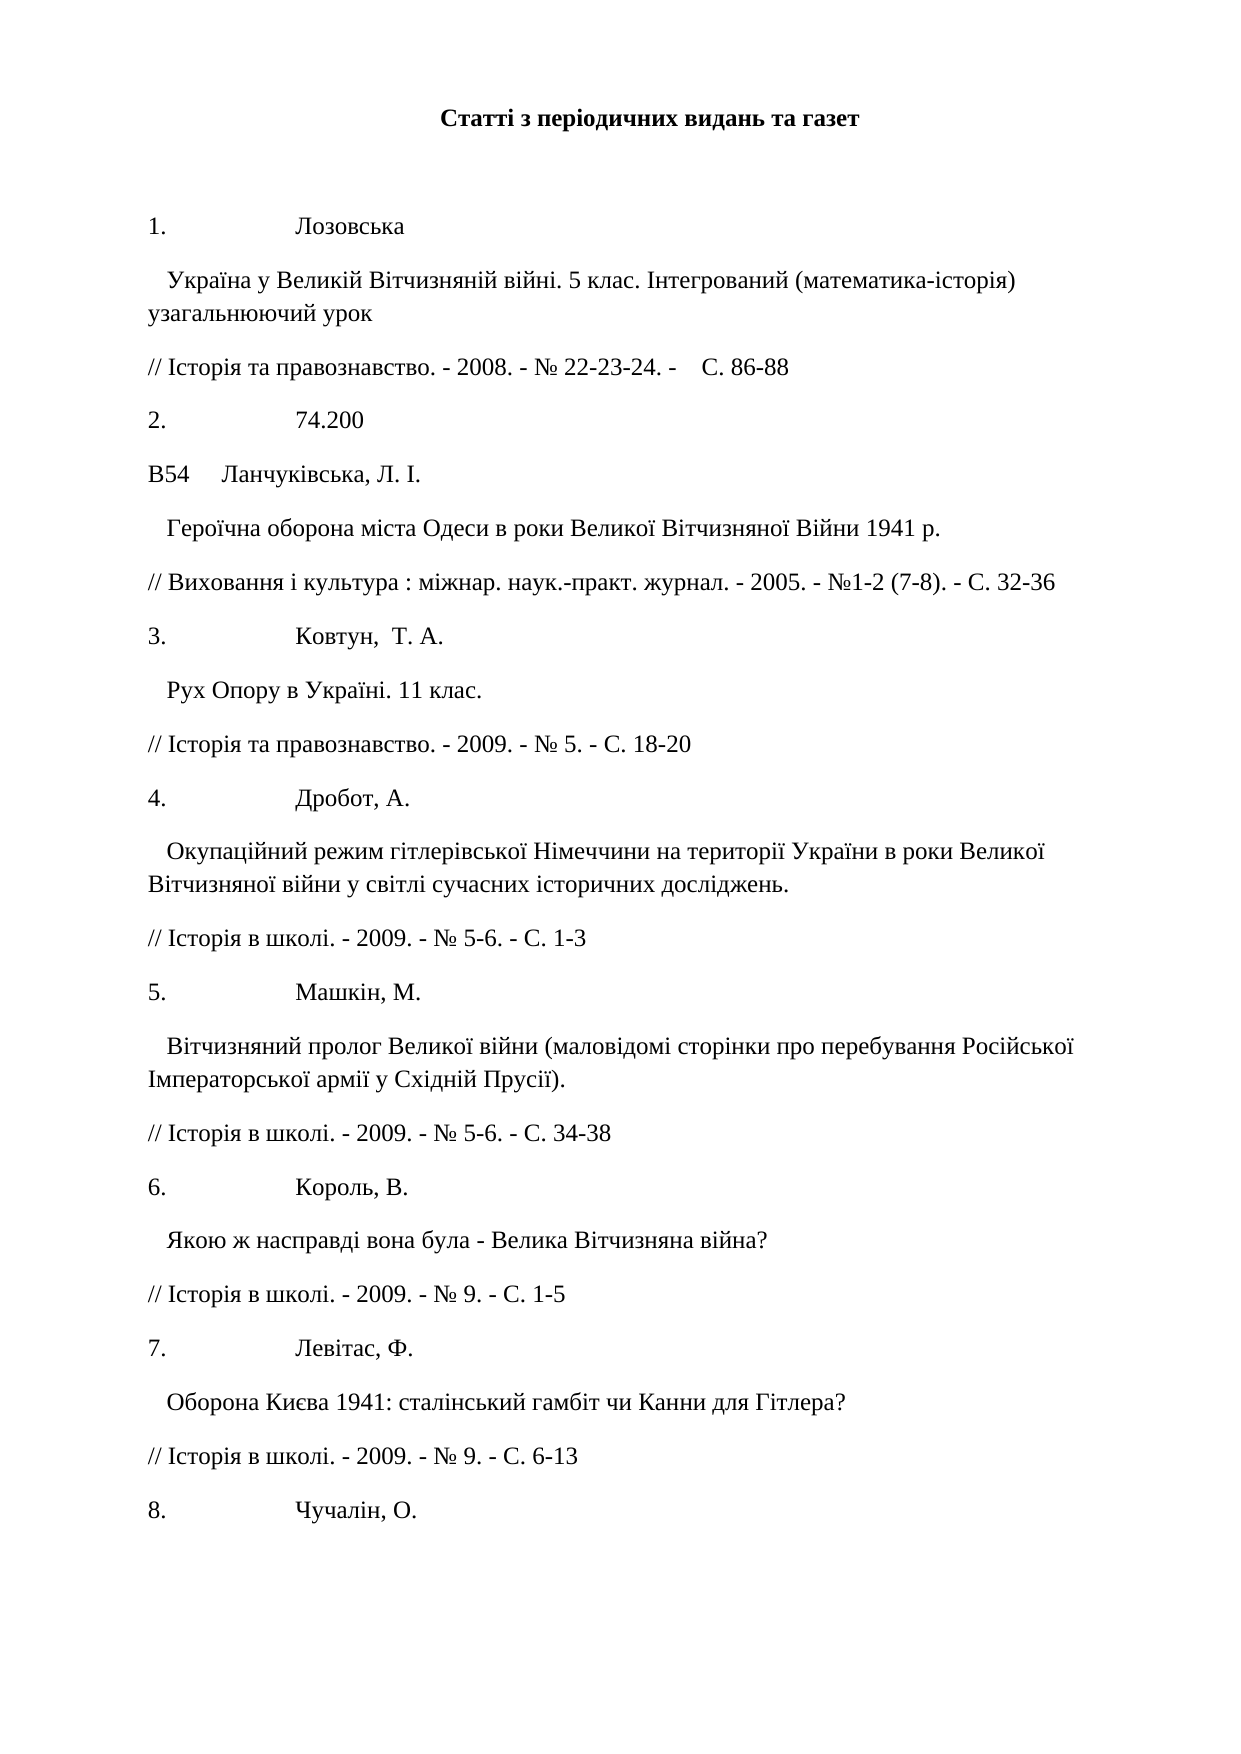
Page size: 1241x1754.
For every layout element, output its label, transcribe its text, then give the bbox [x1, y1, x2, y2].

text Вітчизняний пролог Великої війни (маловідомі сторінки про перебування Російської Імператорської армії у Східній Прусії). [148, 1031, 1152, 1093]
text // Історія та правознавство. - 2009. - № 5. - С. 18-20 [148, 729, 1152, 757]
text 8. Чучалін, О. [148, 1495, 1152, 1524]
text Оборона Києва 1941: сталінський гамбіт чи Канни для Гітлера? [148, 1387, 1152, 1416]
text Героїчна оборона міста Одеси в роки Великої Вітчизняної Війни 1941 р. [148, 513, 1152, 542]
text 6. Король, В. [148, 1172, 1152, 1201]
text 2. 74.200 [148, 406, 1152, 434]
text // Історія в школі. - 2009. - № 9. - С. 1-5 [148, 1279, 1152, 1308]
text // Історія в школі. - 2009. - № 5-6. - С. 1-3 [148, 923, 1152, 952]
text // Історія та правознавство. - 2008. - № 22-23-24. - С. 86-88 [148, 352, 1152, 381]
text 3. Ковтун, Т. А. [148, 621, 1152, 650]
text 4. Дробот, А. [148, 783, 1152, 811]
text // Історія в школі. - 2009. - № 5-6. - С. 34-38 [148, 1118, 1152, 1147]
text В54 Ланчуківська, Л. І. [148, 459, 1152, 488]
text 5. Машкін, М. [148, 977, 1152, 1006]
text // Виховання і культура : міжнар. наук.-практ. журнал. - 2005. - №1-2 (7-8). - С. 32-36 [148, 567, 1152, 596]
text 7. Левітас, Ф. [148, 1333, 1152, 1362]
text Рух Опору в Україні. 11 клас. [148, 675, 1152, 704]
text Україна у Великій Вітчизняній війні. 5 клас. Інтегрований (математика-історія) узагальнюючий урок [148, 265, 1152, 327]
text 1. Лозовська [148, 211, 1152, 240]
text Якою ж насправді вона була - Велика Вітчизняна війна? [148, 1226, 1152, 1254]
text Статті з періодичних видань та газет [148, 103, 1152, 132]
text Окупаційний режим гітлерівської Німеччини на території України в роки Великої Вітчизняної війни у світлі сучасних історичних досліджень. [148, 836, 1152, 898]
text // Історія в школі. - 2009. - № 9. - С. 6-13 [148, 1441, 1152, 1470]
